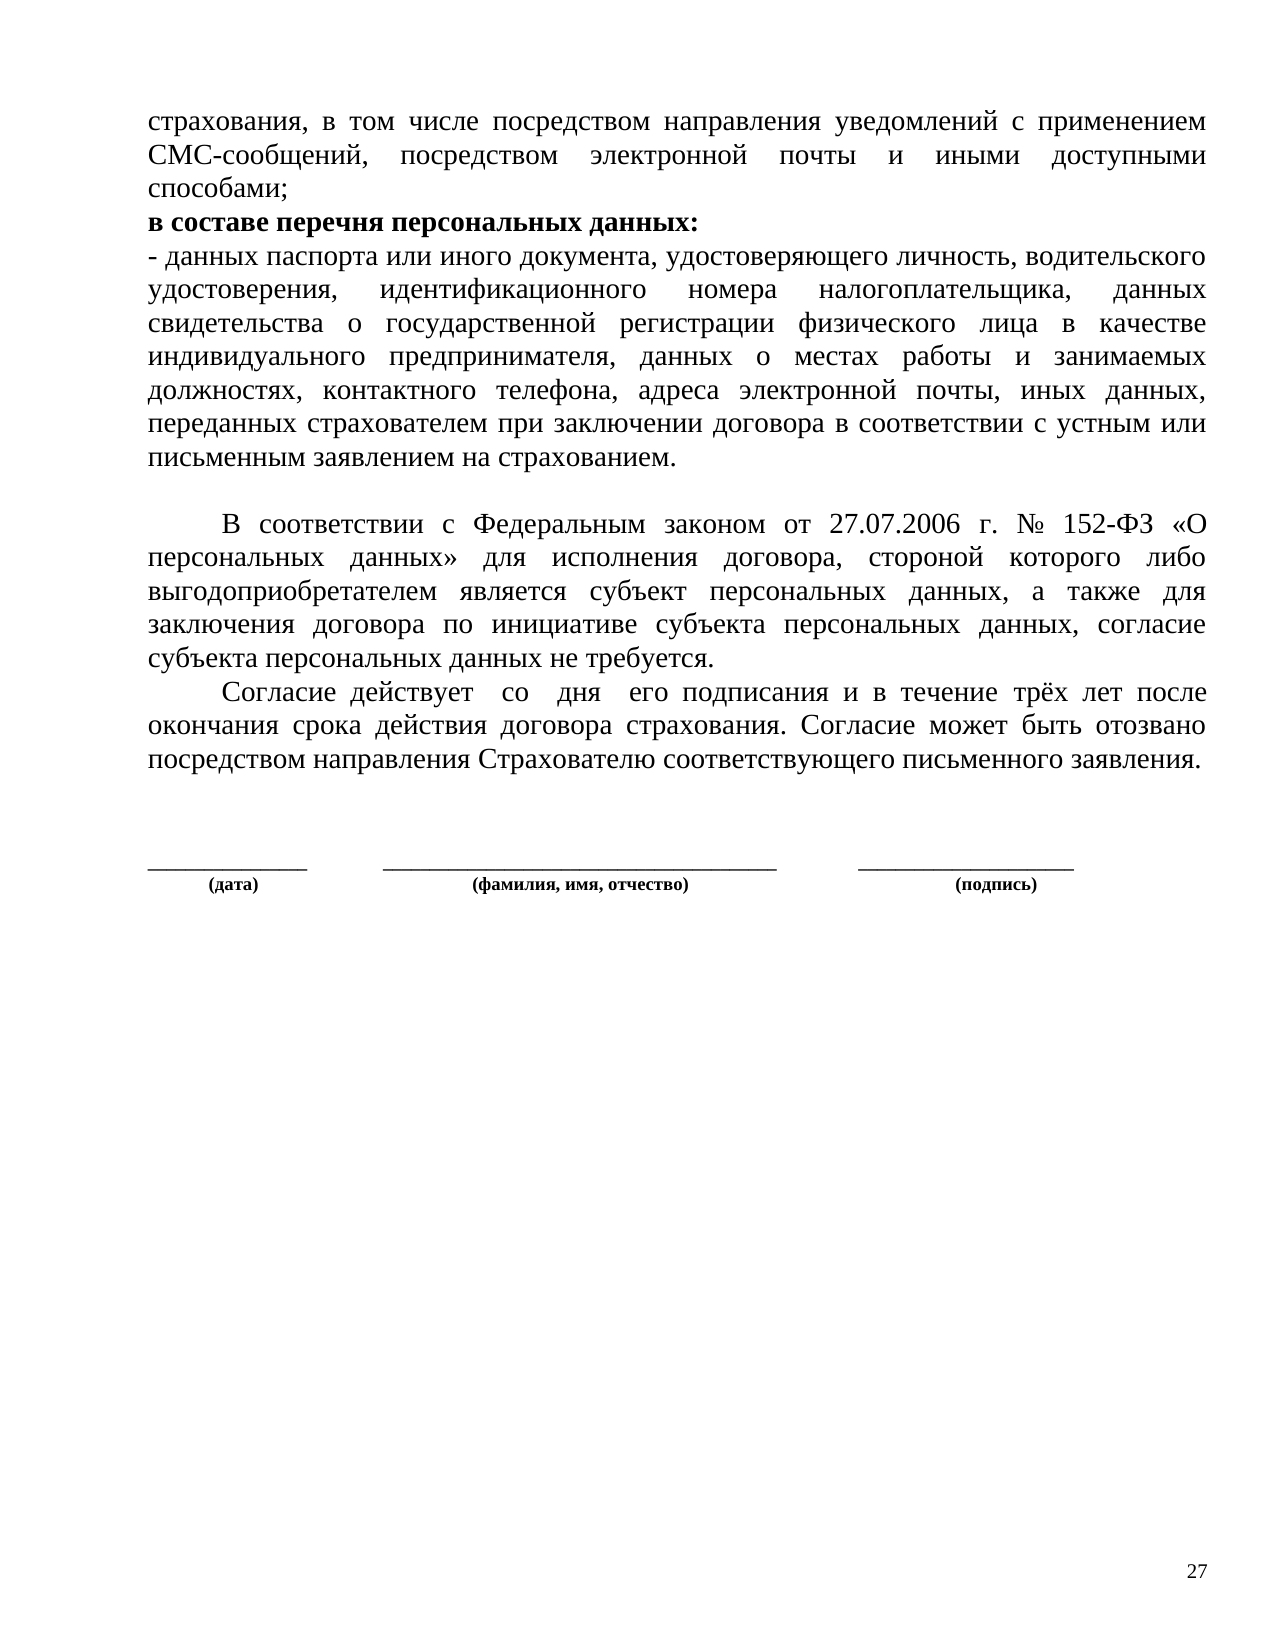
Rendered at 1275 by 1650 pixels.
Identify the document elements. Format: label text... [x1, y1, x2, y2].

text в составе перечня персональных данных: [148, 204, 1207, 238]
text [148, 103, 1207, 204]
text В соответствии с Федеральным законом от 27.07.2006 г. № 152-ФЗ «О персональных данных» для исполнения договора, стороной которого либо выгодоприобретателем является субъект персональных данных, а также для заключения договора по инициативе субъекта персональных данных, согласие субъекта персональных данных не требуется. [148, 506, 1207, 674]
text (дата) (фамилия, имя, отчество) (подпись) [148, 873, 1207, 894]
text - данных паспорта или иного документа, удостоверяющего личность, водительского удостоверения, идентификационного номера налогоплательщика, данных свидетельства о государственной регистрации физического лица в качестве индивидуального предпринимателя, данных о местах работы и занимаемых должностях, контактного телефона, адреса электронной почты, иных данных, переданных страхователем при заключении договора в соответствии с устным или письменным заявлением на страхованием. [148, 238, 1207, 472]
text Согласие действует со дня его подписания и в течение трёх лет после окончания срока действия договора страхования. Согласие может быть отозвано посредством направления Страхователю соответствующего письменного заявления. [148, 674, 1207, 774]
text _________________ __________________________________________ _______________________ [148, 851, 1207, 873]
